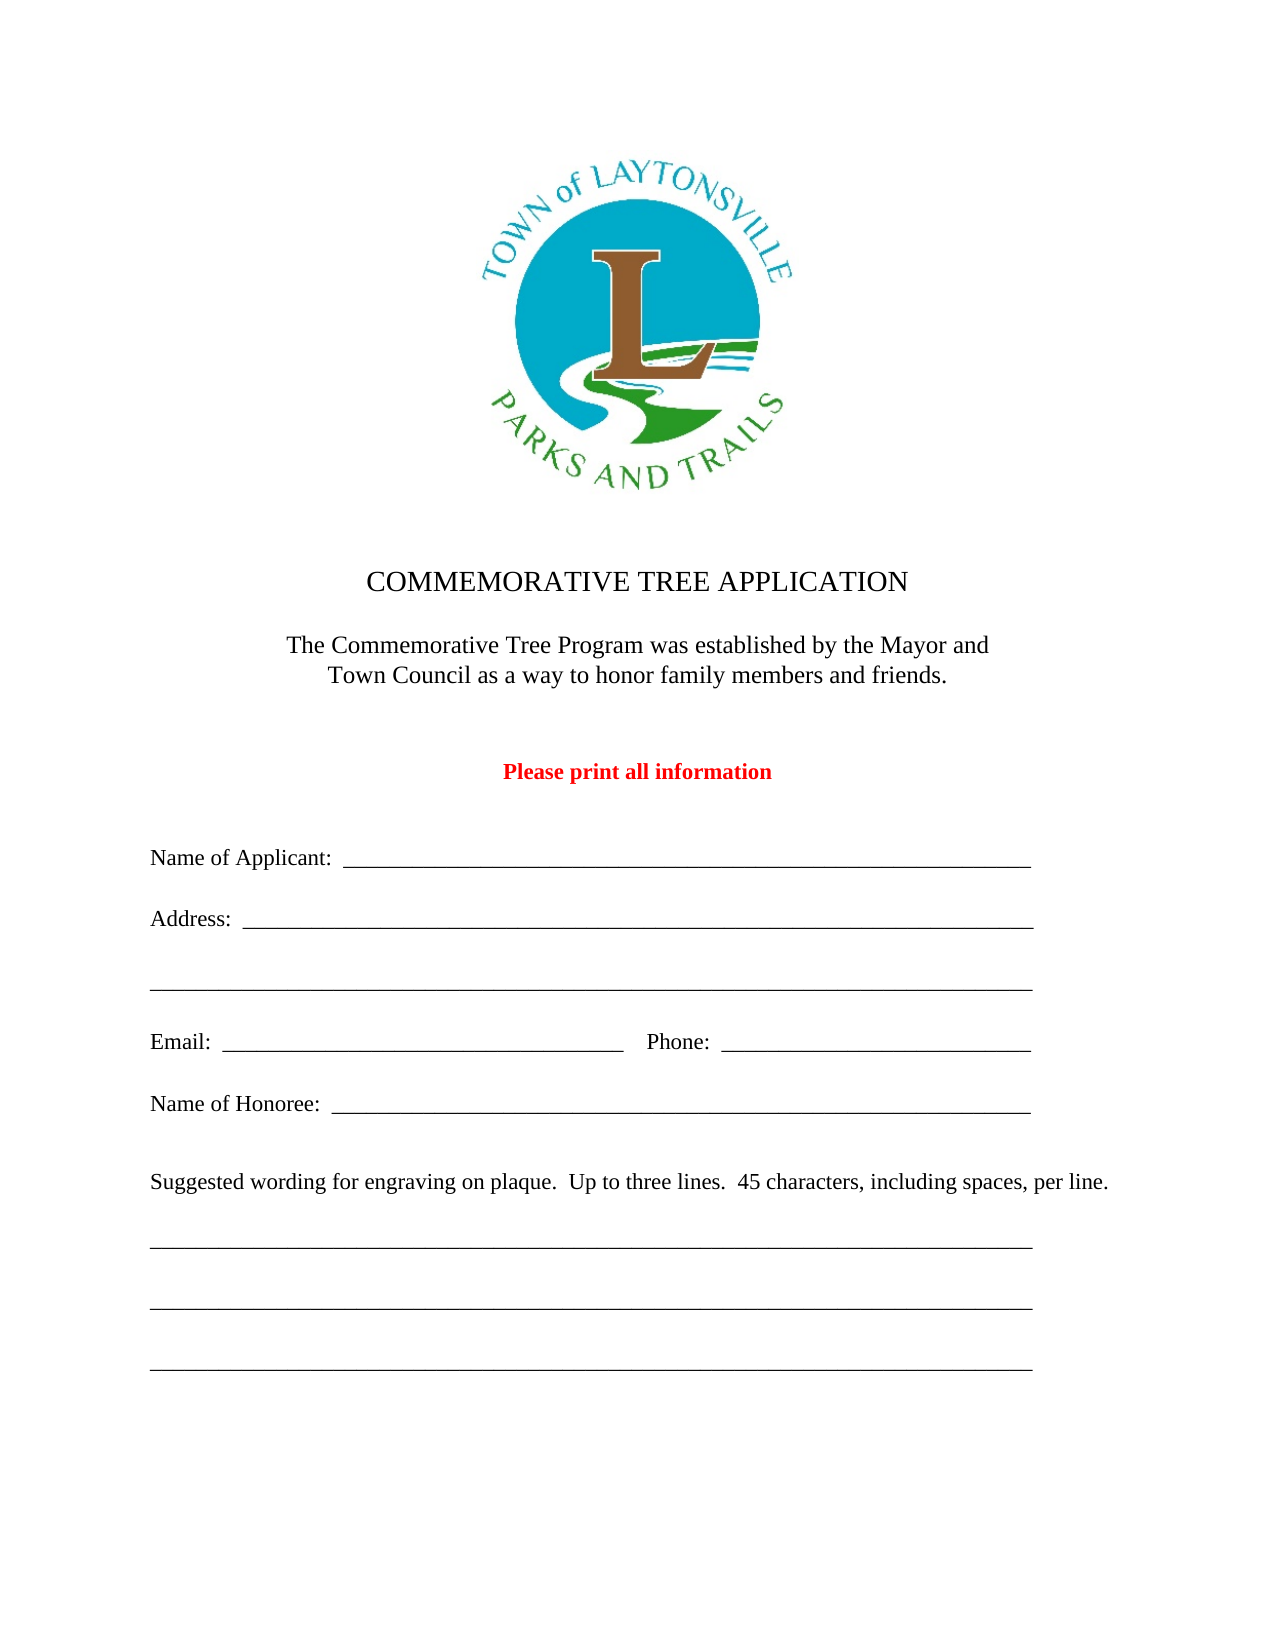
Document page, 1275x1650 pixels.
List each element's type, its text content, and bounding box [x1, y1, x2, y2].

text Name of Honoree: _____________________________________________________________ [150, 1062, 1125, 1123]
text Address: _____________________________________________________________________ [150, 877, 1125, 939]
text _____________________________________________________________________________ [150, 939, 1125, 1000]
text _____________________________________________________________________________ [150, 1197, 1125, 1258]
text _____________________________________________________________________________ [150, 1258, 1125, 1320]
picture [475, 150, 800, 498]
text Suggested wording for engraving on plaque. Up to three lines. 45 characters, including spaces, per line. [150, 1168, 1125, 1195]
text _____________________________________________________________________________ [150, 1320, 1125, 1381]
text Name of Applicant: ____________________________________________________________ [150, 816, 1125, 877]
text Email: ___________________________________ Phone: ___________________________ [150, 1000, 1125, 1062]
text Please print all information [150, 758, 1125, 785]
text Town Council as a way to honor family members and friends. [150, 661, 1125, 689]
text The Commemorative Tree Program was established by the Mayor and [150, 630, 1125, 659]
text COMMEMORATIVE TREE APPLICATION [150, 564, 1125, 598]
